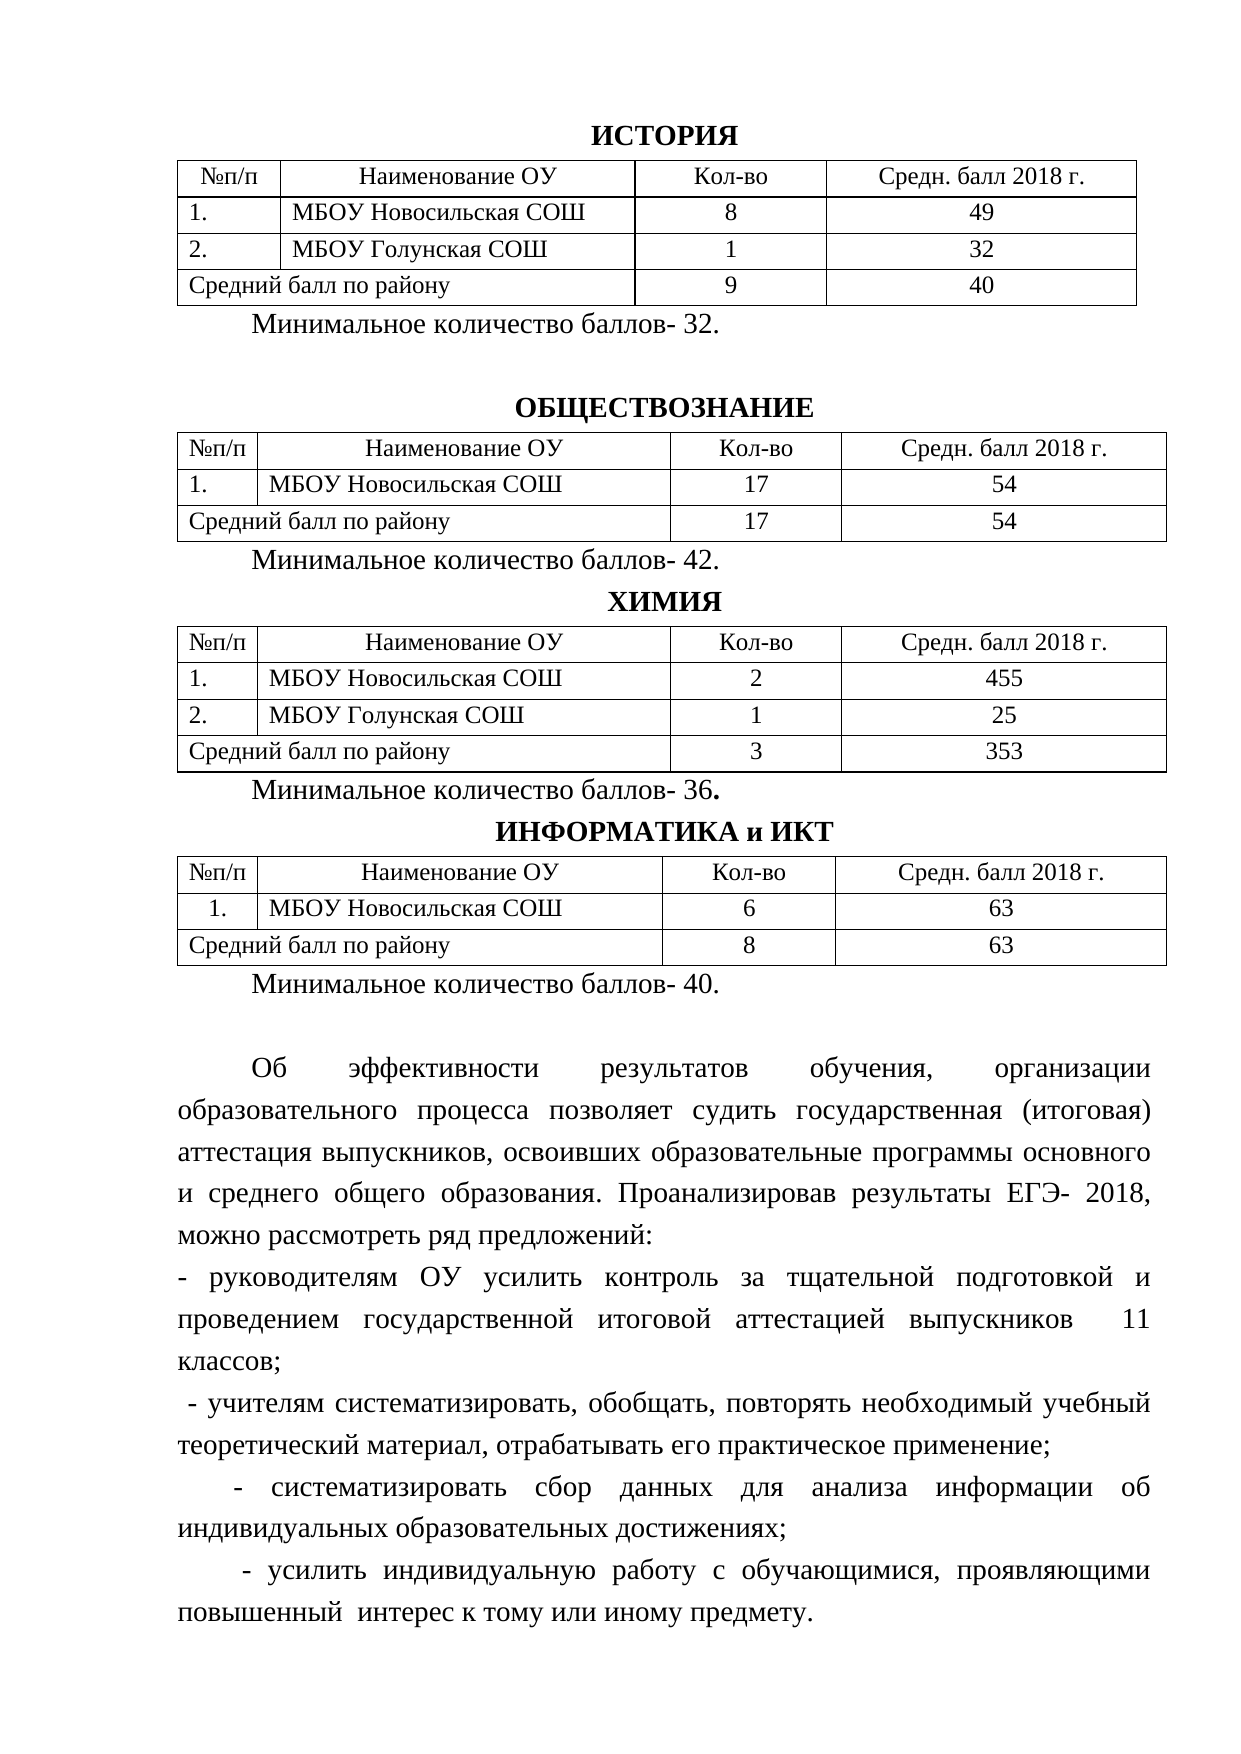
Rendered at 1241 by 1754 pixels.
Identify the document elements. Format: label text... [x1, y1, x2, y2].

table_header Средн. балл 2018 г. [842, 433, 1166, 468]
text - систематизировать сбор данных для анализа информации об индивидуальных образовательных достижениях; [177, 1469, 1152, 1544]
table_cell 63 [836, 930, 1166, 965]
text - усилить индивидуальную работу с обучающимися, проявляющими повышенный интерес к тому или иному предмету. [177, 1552, 1152, 1628]
table_header Средн. балл 2018 г. [827, 161, 1136, 196]
table_cell 1. [178, 894, 257, 929]
table_cell 1. [178, 198, 280, 233]
text Минимальное количество баллов- 32. [177, 306, 1152, 340]
text ХИМИЯ [177, 584, 1152, 618]
table_cell 54 [842, 470, 1166, 505]
table_cell Средний балл по району [178, 506, 670, 541]
table_cell 25 [842, 700, 1166, 735]
table_header Кол-во [636, 161, 826, 196]
table_cell Средний балл по району [178, 736, 670, 771]
table_cell 455 [842, 663, 1166, 699]
table_header Наименование ОУ [258, 627, 670, 662]
table_cell 54 [842, 506, 1166, 541]
text ОБЩЕСТВОЗНАНИЕ [177, 390, 1152, 424]
table_cell 2. [178, 234, 280, 269]
table_cell 2. [178, 700, 257, 735]
table_header Наименование ОУ [281, 161, 634, 196]
table_cell 9 [636, 270, 826, 305]
table_cell Средний балл по району [178, 930, 662, 965]
table_cell МБОУ Новосильская СОШ [281, 198, 634, 233]
table_header Кол-во [671, 627, 841, 662]
table_cell Средний балл по району [178, 270, 634, 305]
table_cell 3 [671, 736, 841, 771]
table_header Кол-во [671, 433, 841, 468]
table_cell 2 [671, 663, 841, 699]
text - учителям систематизировать, обобщать, повторять необходимый учебный теоретический материал, отрабатывать его практическое применение; [177, 1385, 1152, 1460]
table_cell МБОУ Новосильская СОШ [258, 894, 662, 929]
text Минимальное количество баллов- 40. [177, 966, 1152, 1000]
table_header №п/п [178, 627, 257, 662]
table_cell 1. [178, 663, 257, 699]
text ИНФОРМАТИКА и ИКТ [177, 814, 1152, 848]
table_cell 49 [827, 198, 1136, 233]
table_cell МБОУ Новосильская СОШ [258, 470, 670, 505]
table_cell 32 [827, 234, 1136, 269]
table_cell 353 [842, 736, 1166, 771]
table_header Средн. балл 2018 г. [836, 857, 1166, 892]
table_header №п/п [178, 433, 257, 468]
text ИСТОРИЯ [177, 118, 1152, 152]
table_cell 8 [663, 930, 835, 965]
table_header №п/п [178, 161, 280, 196]
table_header Наименование ОУ [258, 857, 662, 892]
table_cell 17 [671, 470, 841, 505]
text - руководителям ОУ усилить контроль за тщательной подготовкой и проведением государственной итоговой аттестацией выпускников 11 классов; [177, 1259, 1152, 1377]
table_header №п/п [178, 857, 257, 892]
table_header Средн. балл 2018 г. [842, 627, 1166, 662]
table_cell 1 [636, 234, 826, 269]
table_cell МБОУ Голунская СОШ [281, 234, 634, 269]
table_cell 63 [836, 894, 1166, 929]
text Об эффективности результатов обучения, организации образовательного процесса позволяет судить государственная (итоговая) аттестация выпускников, освоивших образовательные программы основного и среднего общего образования. Проанализировав результаты ЕГЭ- 2018, можно рассмотреть ряд предложений: [177, 1050, 1152, 1251]
table_cell 17 [671, 506, 841, 541]
table_cell МБОУ Новосильская СОШ [258, 663, 670, 699]
table_cell 8 [636, 198, 826, 233]
text Минимальное количество баллов- 42. [177, 542, 1152, 576]
table_cell 1. [178, 470, 257, 505]
table_cell 6 [663, 894, 835, 929]
table_cell МБОУ Голунская СОШ [258, 700, 670, 735]
table_cell 1 [671, 700, 841, 735]
table_header Кол-во [663, 857, 835, 892]
text Минимальное количество баллов- 36. [177, 773, 1152, 806]
table_header Наименование ОУ [258, 433, 670, 468]
table_cell 40 [827, 270, 1136, 305]
